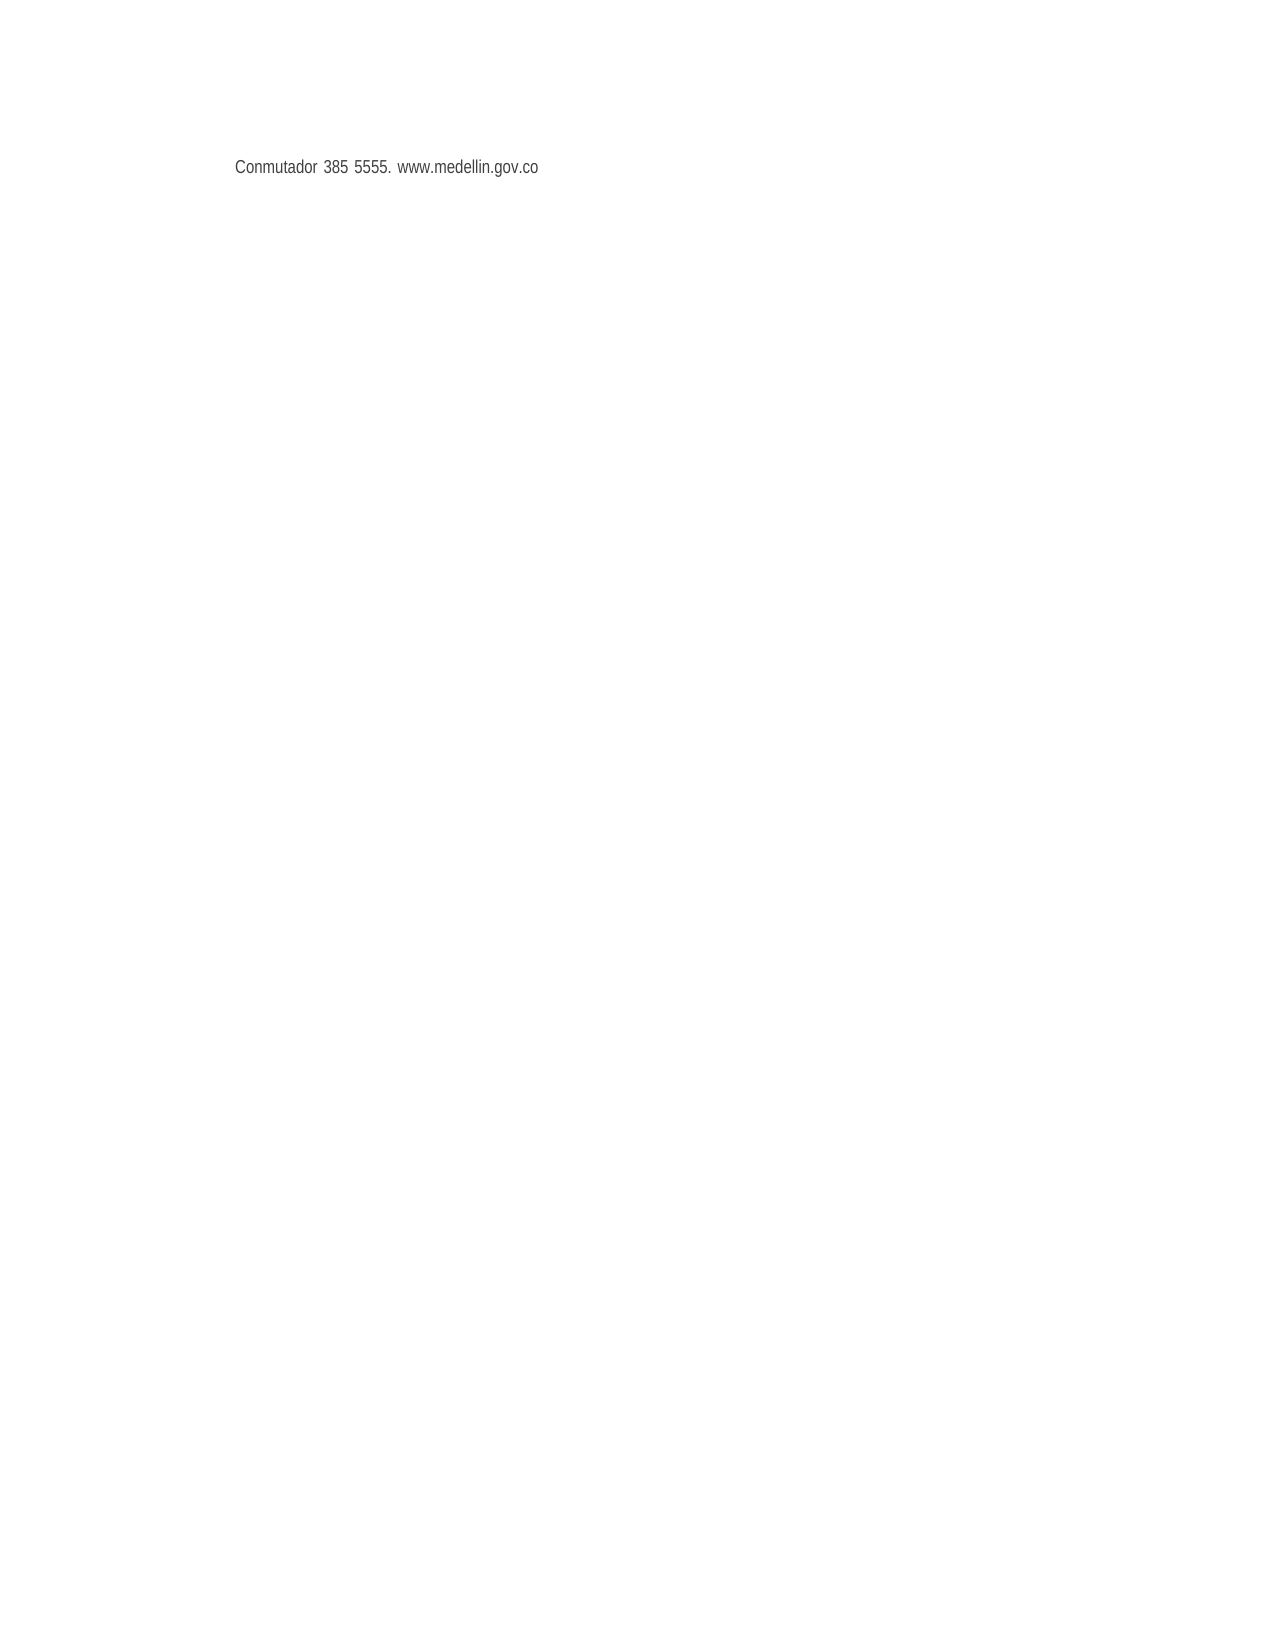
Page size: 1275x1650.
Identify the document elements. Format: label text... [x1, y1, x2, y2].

text Conmutador 385 5555. www.medellin.gov.co [100, 156, 538, 178]
